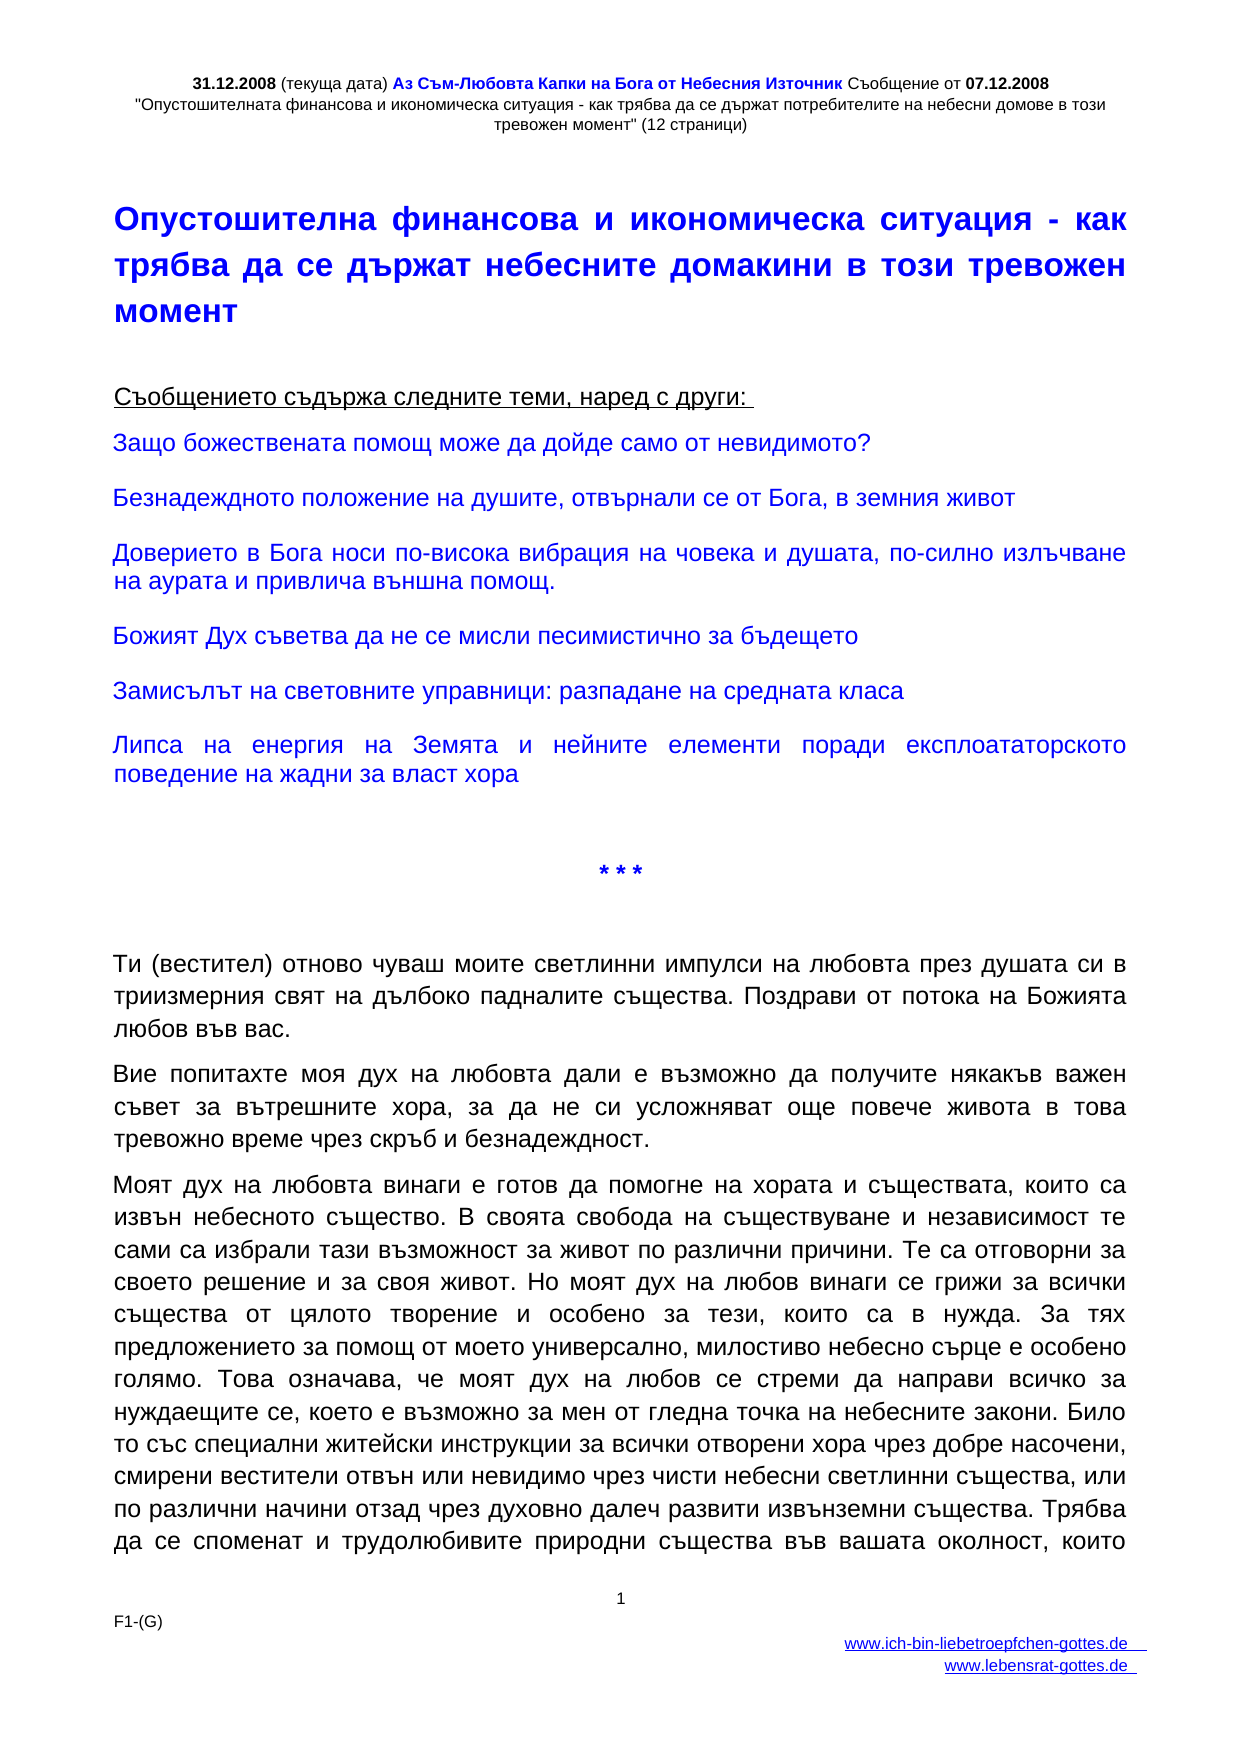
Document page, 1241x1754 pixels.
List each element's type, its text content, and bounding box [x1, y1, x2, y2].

text Ти (вестител) отново чуваш моите светлинни импулси на любовта през душата си в триизмерния свят на дълбоко падналите същества. Поздрави от потока на Божията любов във вас. [112, 949, 1128, 1042]
text * * * [113, 859, 1128, 888]
text Безнадеждното положение на душите, отвърнали се от Бога, в земния живот [112, 483, 1128, 512]
text Опустошителна финансова и икономическа ситуация - как трябва да се държат небесните домакини в този тревожен момент [113, 199, 1128, 329]
text Съобщението съдържа следните теми, наред с други: [113, 382, 1128, 411]
text Божият Дух съветва да не се мисли песимистично за бъдещето [112, 621, 1128, 650]
text Вие попитахте моя дух на любовта дали е възможно да получите някакъв важен съвет за вътрешните хора, за да не си усложняват още повече живота в това тревожно време чрез скръб и безнадеждност. [112, 1059, 1128, 1153]
text Защо божествената помощ може да дойде само от невидимото? [112, 428, 1128, 457]
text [112, 1170, 1128, 1555]
text Липса на енергия на Земята и нейните елементи поради експлоататорското поведение на жадни за власт хора [112, 730, 1128, 788]
text Доверието в Бога носи по-висока вибрация на човека и душата, по-силно излъчване на аурата и привлича външна помощ. [112, 537, 1128, 595]
text Замисълът на световните управници: разпадане на средната класа [112, 676, 1128, 704]
